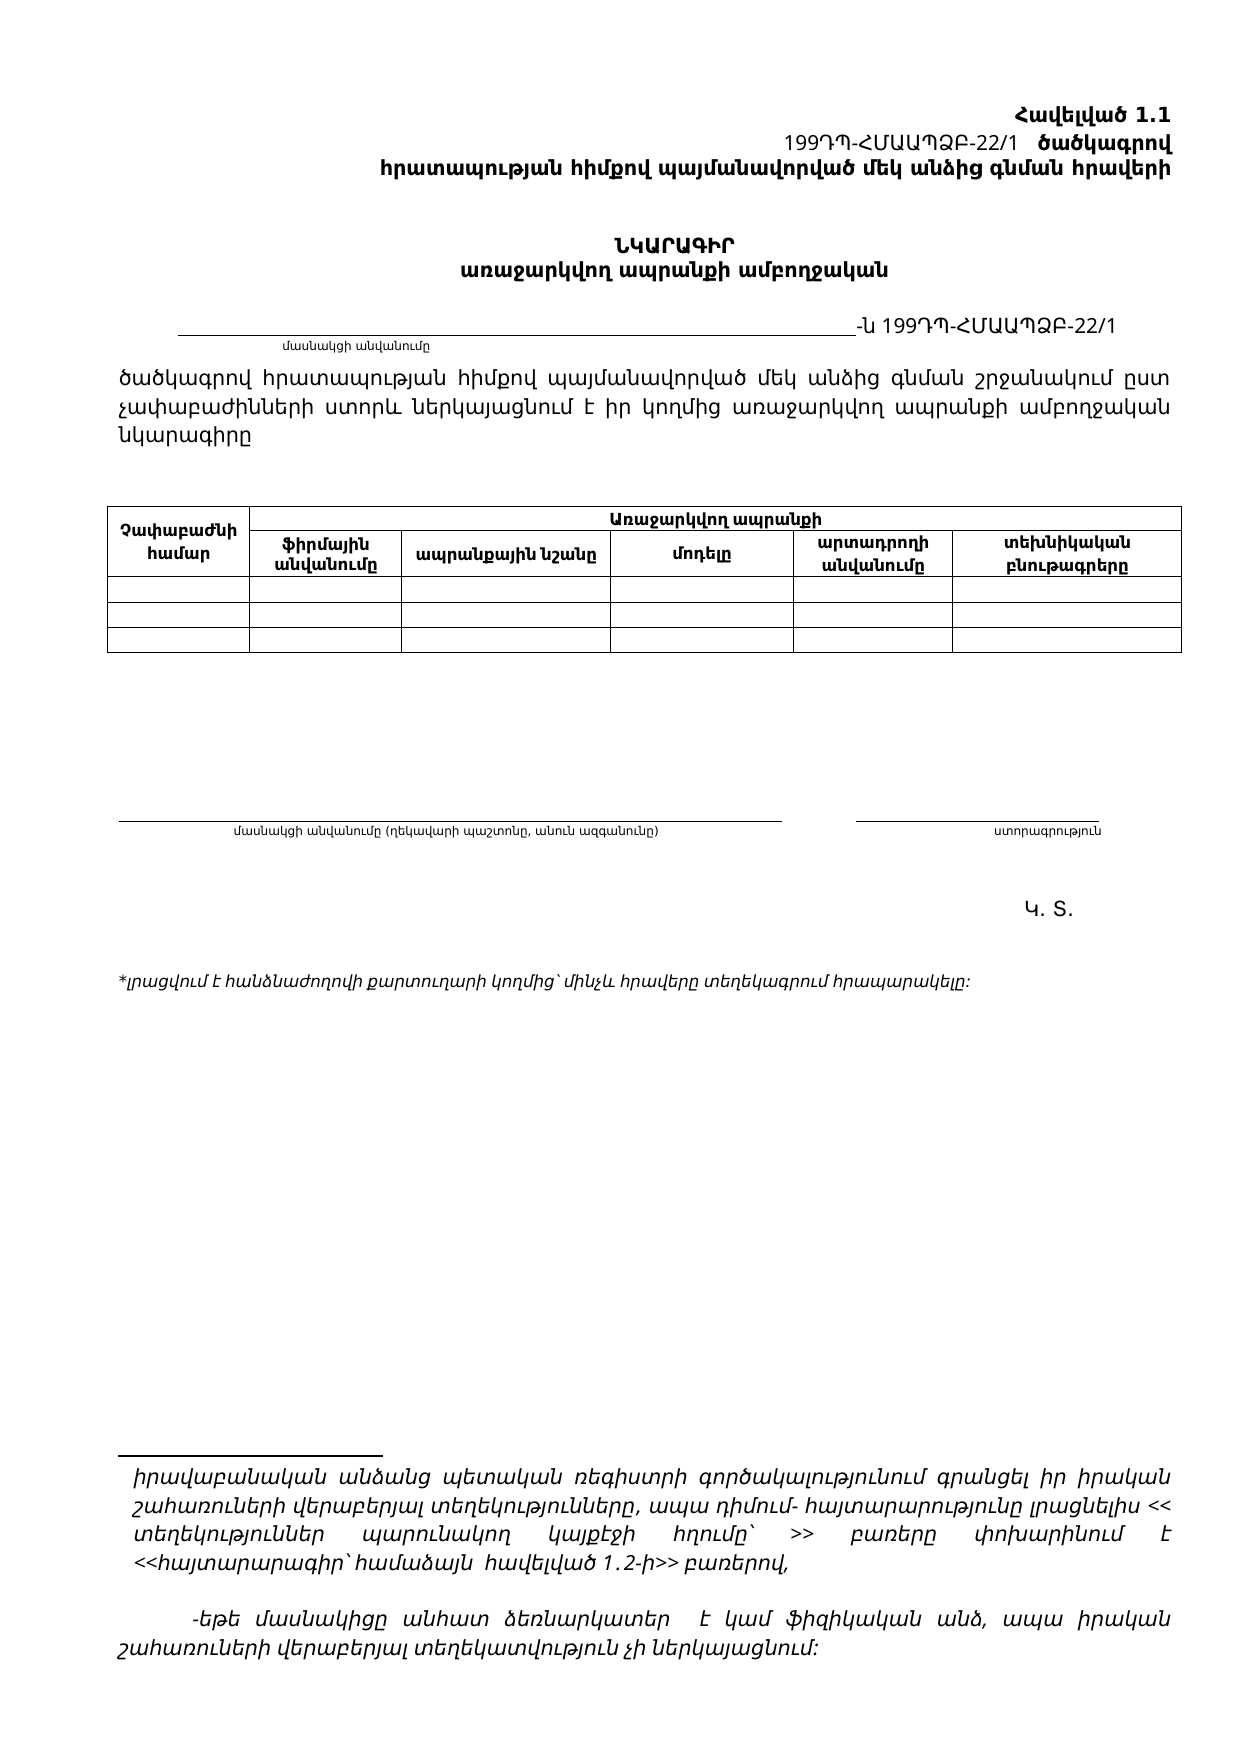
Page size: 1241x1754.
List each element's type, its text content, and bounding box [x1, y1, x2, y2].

table_cell [794, 577, 952, 602]
table_cell [250, 577, 401, 602]
table_cell [250, 628, 401, 652]
table_cell մոդելը [611, 531, 793, 576]
table_header Չափաբաժնի համար [108, 507, 249, 576]
table_cell [611, 577, 793, 602]
table_cell տեխնիկական բնութագրերը [953, 531, 1181, 576]
subtitle ՆԿԱՐԱԳԻՐ [118, 234, 1171, 258]
text մասնակցի անվանումը (ղեկավարի պաշտոնը, անուն ազգանունը) ստորագրություն [118, 824, 1171, 848]
table_cell [953, 577, 1181, 602]
table_cell [250, 603, 401, 627]
text հրատապության հիմքով պայմանավորված մեկ անձից գնման հրավերի [118, 156, 1171, 180]
table_cell [953, 603, 1181, 627]
text 199ԴՊ-ՀՄԱԱՊՁԲ-22/1 ծածկագրով [118, 128, 1171, 156]
table_cell [108, 628, 249, 652]
text *լրացվում է հանձնաժողովի քարտուղարի կողմից` մինչև հրավերը տեղեկագրում հրապարակելը: [118, 970, 1171, 992]
table_cell արտադրողի անվանումը [794, 531, 952, 576]
table_cell ապրանքային նշանը [402, 531, 610, 576]
subtitle առաջարկվող ապրանքի ամբողջական [118, 258, 1171, 282]
table_cell [402, 577, 610, 602]
table_header Առաջարկվող ապրանքի [250, 507, 1181, 530]
table_cell [108, 577, 249, 602]
text -ն 199ԴՊ-ՀՄԱԱՊՁԲ-22/1 [118, 311, 1171, 339]
table_cell [794, 628, 952, 652]
table_cell [108, 603, 249, 627]
table_cell [402, 603, 610, 627]
table_cell [611, 628, 793, 652]
table_cell [611, 603, 793, 627]
table_cell ֆիրմային անվանումը [250, 531, 401, 576]
table_cell [794, 603, 952, 627]
text մասնակցի անվանումը [118, 339, 1171, 363]
subtitle Հավելված 1.1 [118, 103, 1171, 128]
text Կ. Տ. [118, 897, 1171, 921]
table_cell [402, 628, 610, 652]
table_cell [953, 628, 1181, 652]
text ծածկագրով հրատապության հիմքով պայմանավորված մեկ անձից գնման շրջանակում ըստ չափաբաժինների ստորև ներկայացնում է իր կողմից առաջարկվող ապրանքի ամբողջական նկարագիրը [118, 363, 1171, 449]
